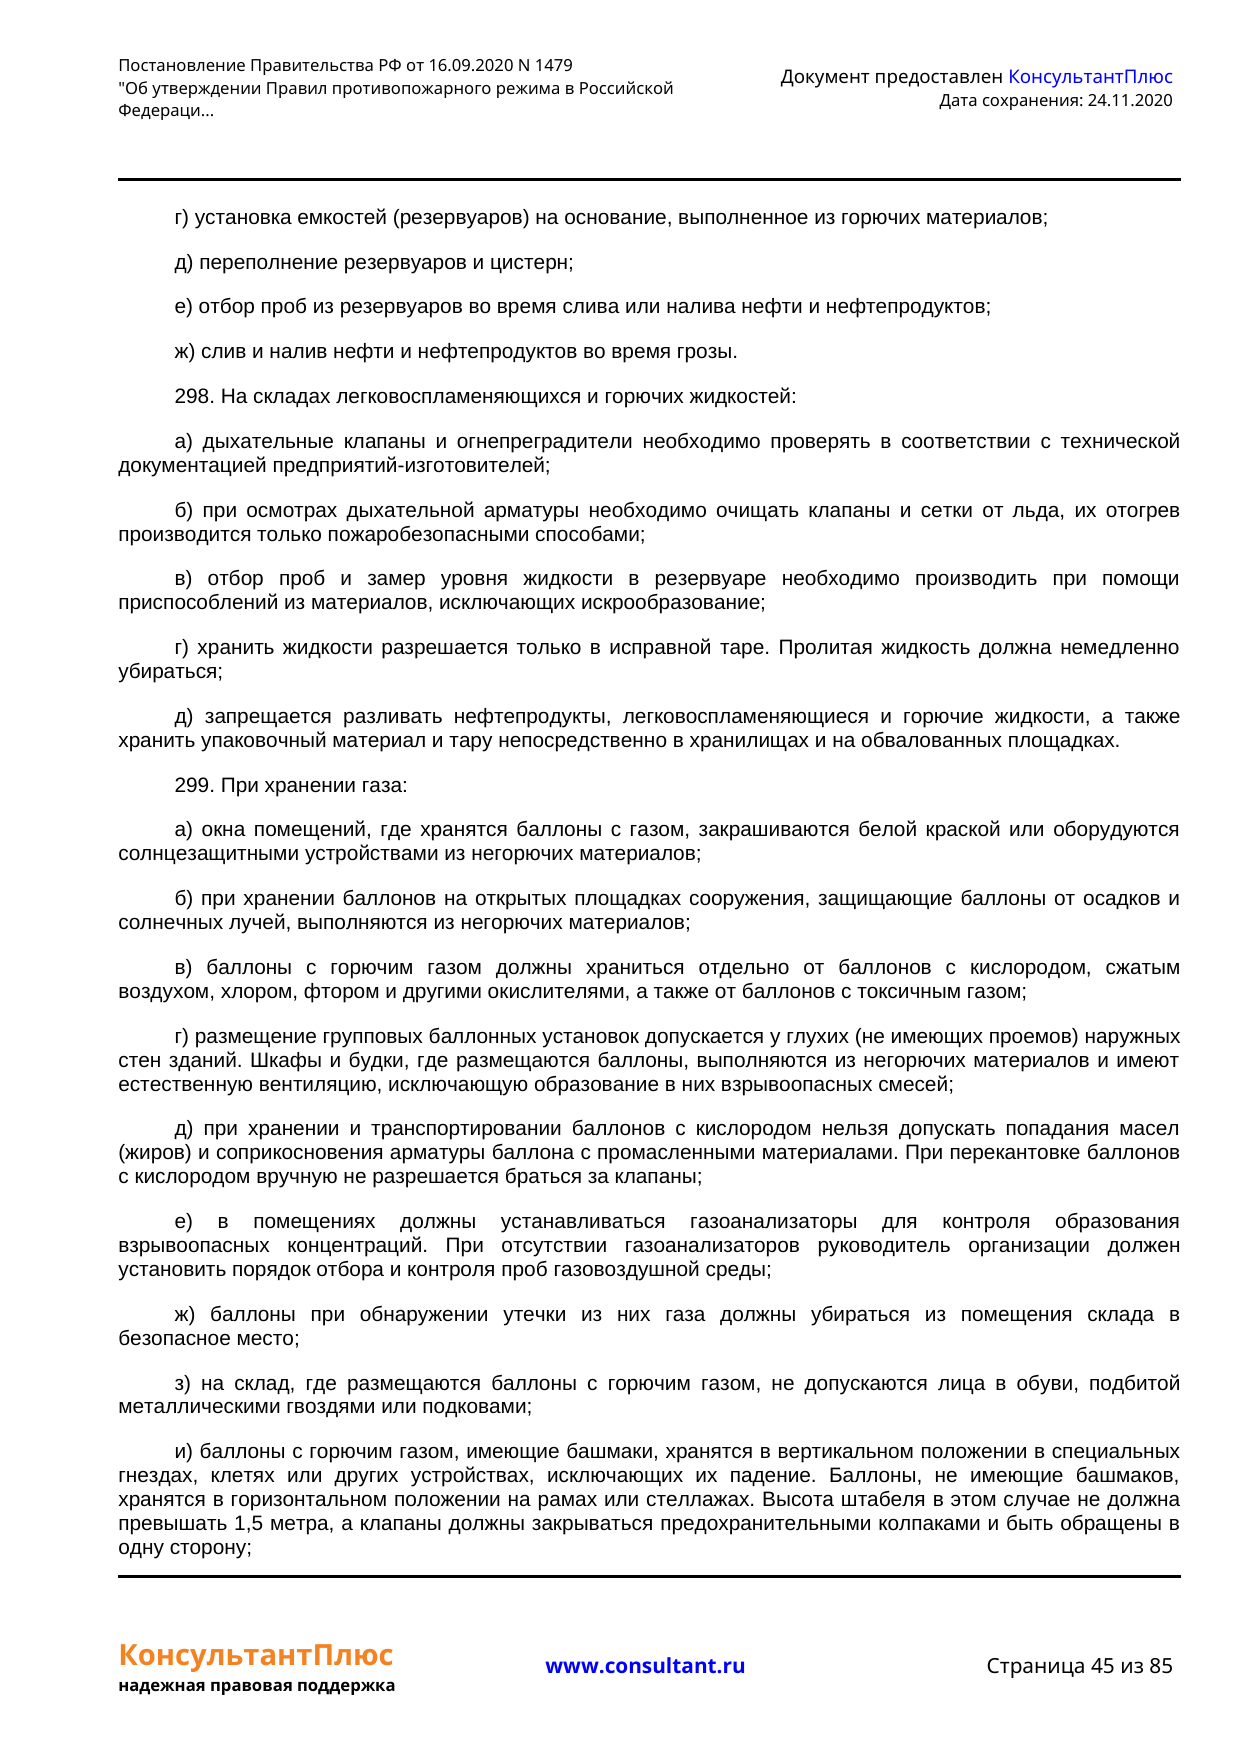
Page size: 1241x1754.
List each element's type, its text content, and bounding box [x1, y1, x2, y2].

text г) хранить жидкости разрешается только в исправной таре. Пролитая жидкость должна немедленно убираться; [118, 635, 1181, 683]
text и) баллоны с горючим газом, имеющие башмаки, хранятся в вертикальном положении в специальных гнездах, клетях или других устройствах, исключающих их падение. Баллоны, не имеющие башмаков, хранятся в горизонтальном положении на рамах или стеллажах. Высота штабеля в этом случае не должна превышать 1,5 метра, а клапаны должны закрываться предохранительными колпаками и быть обращены в одну сторону; [118, 1439, 1181, 1559]
text в) отбор проб и замер уровня жидкости в резервуаре необходимо производить при помощи приспособлений из материалов, исключающих искрообразование; [118, 566, 1181, 614]
text ж) слив и налив нефти и нефтепродуктов во время грозы. [118, 339, 1181, 363]
text 298. На складах легковоспламеняющихся и горючих жидкостей: [118, 384, 1181, 408]
text б) при осмотрах дыхательной арматуры необходимо очищать клапаны и сетки от льда, их отогрев производится только пожаробезопасными способами; [118, 497, 1181, 545]
text г) размещение групповых баллонных установок допускается у глухих (не имеющих проемов) наружных стен зданий. Шкафы и будки, где размещаются баллоны, выполняются из негорючих материалов и имеют естественную вентиляцию, исключающую образование в них взрывоопасных смесей; [118, 1023, 1181, 1095]
text ж) баллоны при обнаружении утечки из них газа должны убираться из помещения склада в безопасное место; [118, 1302, 1181, 1349]
text д) запрещается разливать нефтепродукты, легковоспламеняющиеся и горючие жидкости, а также хранить упаковочный материал и тару непосредственно в хранилищах и на обвалованных площадках. [118, 704, 1181, 752]
text г) установка емкостей (резервуаров) на основание, выполненное из горючих материалов; [118, 205, 1181, 229]
text д) переполнение резервуаров и цистерн; [118, 249, 1181, 273]
text а) окна помещений, где хранятся баллоны с газом, закрашиваются белой краской или оборудуются солнцезащитными устройствами из негорючих материалов; [118, 817, 1181, 865]
text 299. При хранении газа: [118, 772, 1181, 796]
text д) при хранении и транспортировании баллонов с кислородом нельзя допускать попадания масел (жиров) и соприкосновения арматуры баллона с промасленными материалами. При перекантовке баллонов с кислородом вручную не разрешается браться за клапаны; [118, 1116, 1181, 1188]
text б) при хранении баллонов на открытых площадках сооружения, защищающие баллоны от осадков и солнечных лучей, выполняются из негорючих материалов; [118, 886, 1181, 934]
text в) баллоны с горючим газом должны храниться отдельно от баллонов с кислородом, сжатым воздухом, хлором, фтором и другими окислителями, а также от баллонов с токсичным газом; [118, 955, 1181, 1003]
text а) дыхательные клапаны и огнепреградители необходимо проверять в соответствии с технической документацией предприятий-изготовителей; [118, 429, 1181, 477]
text е) отбор проб из резервуаров во время слива или налива нефти и нефтепродуктов; [118, 294, 1181, 318]
text з) на склад, где размещаются баллоны с горючим газом, не допускаются лица в обуви, подбитой металлическими гвоздями или подковами; [118, 1370, 1181, 1418]
text е) в помещениях должны устанавливаться газоанализаторы для контроля образования взрывоопасных концентраций. При отсутствии газоанализаторов руководитель организации должен установить порядок отбора и контроля проб газовоздушной среды; [118, 1209, 1181, 1281]
